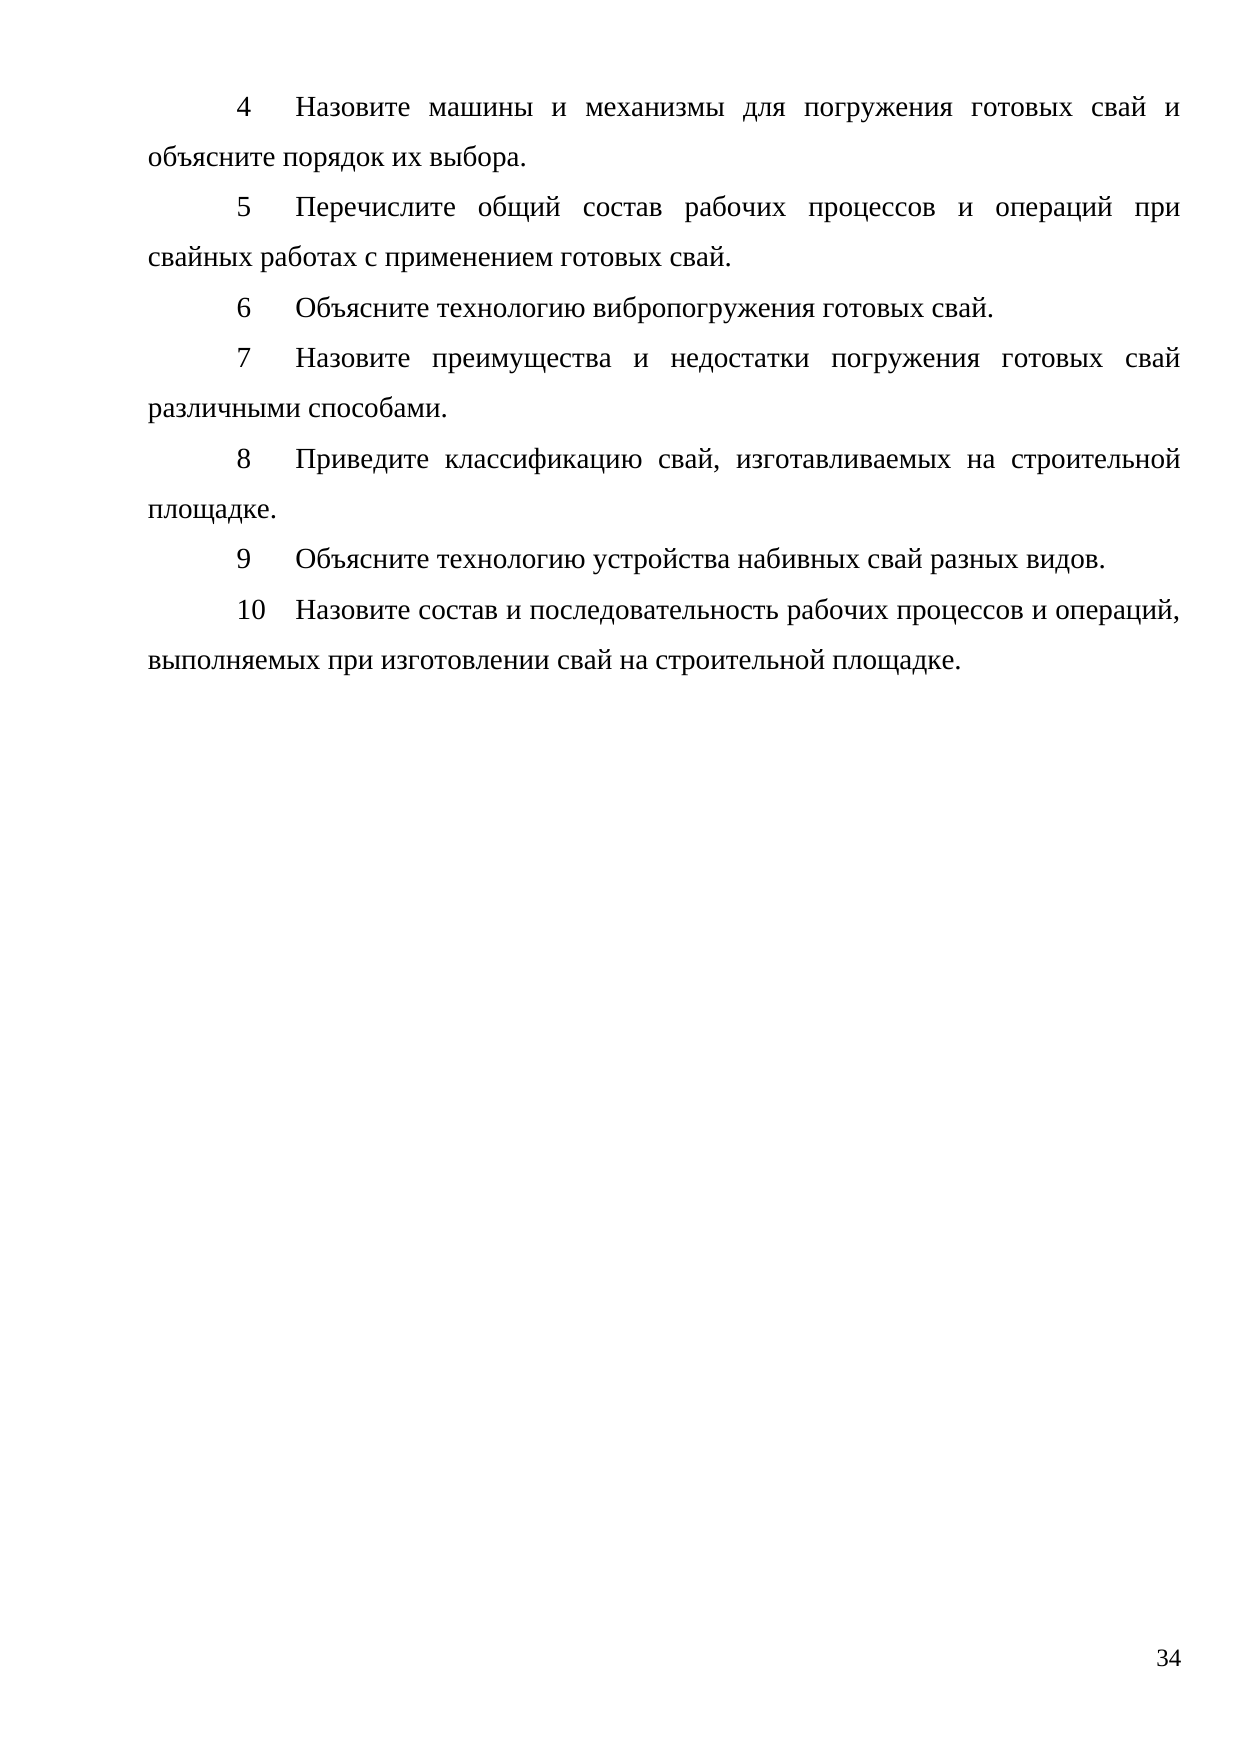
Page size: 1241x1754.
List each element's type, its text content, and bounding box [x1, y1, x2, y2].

list Перечислите общий состав рабочих процессов и операций при свайных работах с применением готовых свай. [148, 189, 1181, 273]
list Назовите преимущества и недостатки погружения готовых свай различными способами. [148, 340, 1181, 424]
list Объясните технологию вибропогружения готовых свай. [148, 290, 1181, 323]
list Объясните технологию устройства набивных свай разных видов. [148, 541, 1181, 575]
list Приведите классификацию свай, изготавливаемых на строительной площадке. [148, 441, 1181, 525]
list Назовите состав и последовательность рабочих процессов и операций, выполняемых при изготовлении свай на строительной площадке. [148, 592, 1181, 676]
list Назовите машины и механизмы для погружения готовых свай и объясните порядок их выбора. [148, 89, 1181, 172]
